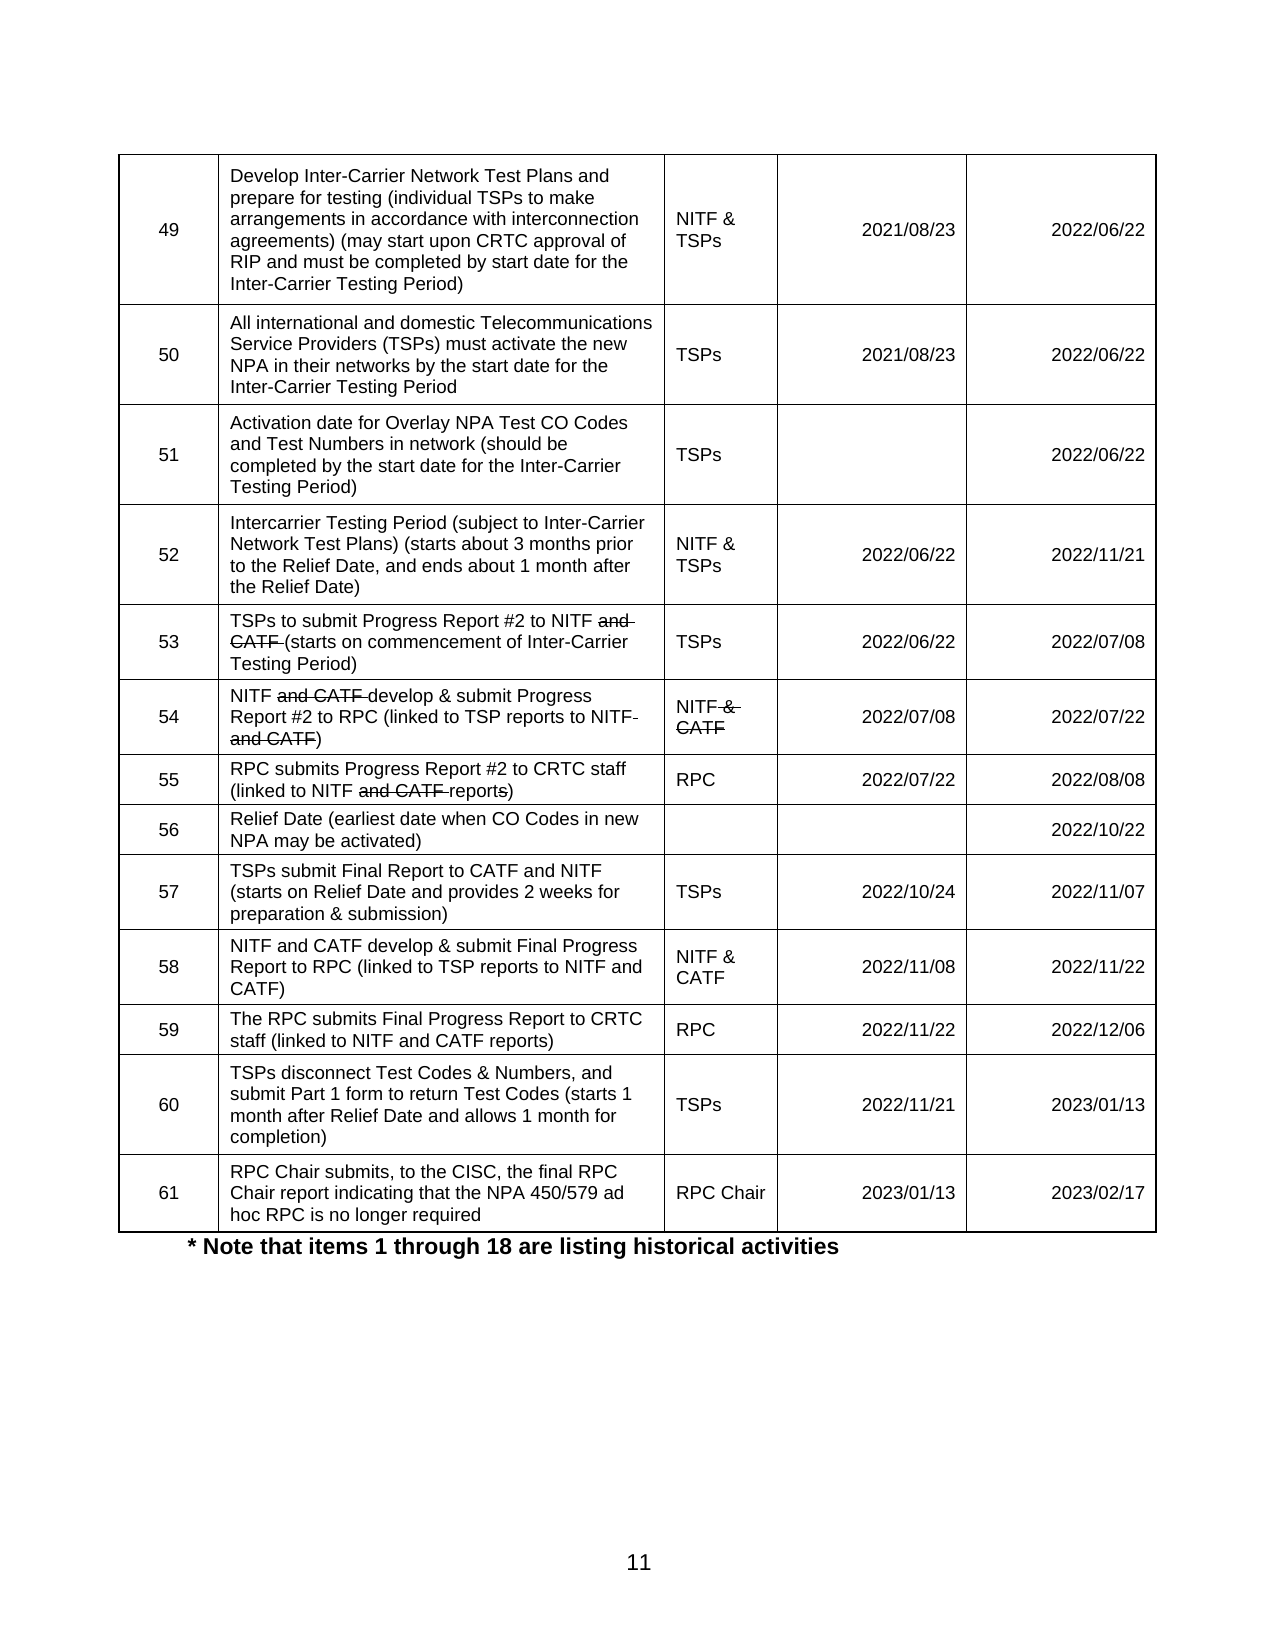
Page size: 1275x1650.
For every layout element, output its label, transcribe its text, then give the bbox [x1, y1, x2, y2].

table_cell TSPs [665, 855, 777, 929]
table_cell NITF & TSPs [665, 505, 777, 604]
table_cell 2022/11/22 [778, 1005, 966, 1054]
table_cell TSPs [665, 305, 777, 404]
table_cell NITF & TSPs [665, 155, 777, 304]
table_cell NITF & CATF [665, 680, 777, 754]
table_cell 2022/11/21 [778, 1055, 966, 1154]
table_cell RPC [665, 1005, 777, 1054]
table_cell 2021/08/23 [778, 305, 966, 404]
table_cell NITF & CATF [665, 930, 777, 1004]
table_cell 2023/01/13 [967, 1055, 1155, 1154]
table_cell 2022/07/22 [967, 680, 1155, 754]
table_cell 49 [120, 155, 218, 304]
table_cell 2021/08/23 [778, 155, 966, 304]
table_cell 2022/07/08 [778, 680, 966, 754]
table_cell 2022/10/24 [778, 855, 966, 929]
table_cell 2022/06/22 [967, 405, 1155, 504]
table_cell TSPs disconnect Test Codes & Numbers, and submit Part 1 form to return Test Codes (starts 1 month after Relief Date and allows 1 month for completion) [219, 1055, 664, 1154]
table_cell 2022/11/22 [967, 930, 1155, 1004]
table_cell 2022/08/08 [967, 755, 1155, 804]
text * Note that items 1 through 18 are listing historical activities [187, 1233, 1087, 1259]
table_cell 2022/06/22 [967, 155, 1155, 304]
table_cell [778, 405, 966, 504]
table_cell 51 [120, 405, 218, 504]
table_cell RPC Chair [665, 1155, 777, 1231]
table_cell Intercarrier Testing Period (subject to Inter-Carrier Network Test Plans) (starts about 3 months prior to the Relief Date, and ends about 1 month after the Relief Date) [219, 505, 664, 604]
table_cell 50 [120, 305, 218, 404]
table_cell RPC Chair submits, to the CISC, the final RPC Chair report indicating that the NPA 450/579 ad hoc RPC is no longer required [219, 1155, 664, 1231]
table_cell Develop Inter-Carrier Network Test Plans and prepare for testing (individual TSPs to make arrangements in accordance with interconnection agreements) (may start upon CRTC approval of RIP and must be completed by start date for the Inter-Carrier Testing Period) [219, 155, 664, 304]
table_cell 2022/10/22 [967, 805, 1155, 854]
table_cell [665, 805, 777, 854]
table_cell NITF and CATF develop & submit Progress Report #2 to RPC (linked to TSP reports to NITF and CATF) [219, 680, 664, 754]
table_cell The RPC submits Final Progress Report to CRTC staff (linked to NITF and CATF reports) [219, 1005, 664, 1054]
table_cell 52 [120, 505, 218, 604]
table_cell 56 [120, 805, 218, 854]
table_cell 59 [120, 1005, 218, 1054]
table_cell 2022/06/22 [778, 605, 966, 679]
table_cell TSPs [665, 405, 777, 504]
table_cell TSPs submit Final Report to CATF and NITF (starts on Relief Date and provides 2 weeks for preparation & submission) [219, 855, 664, 929]
table_cell 58 [120, 930, 218, 1004]
table_cell 2022/12/06 [967, 1005, 1155, 1054]
table_cell RPC [665, 755, 777, 804]
table_cell 57 [120, 855, 218, 929]
table_cell TSPs to submit Progress Report #2 to NITF and CATF (starts on commencement of Inter-Carrier Testing Period) [219, 605, 664, 679]
table_cell 2022/11/21 [967, 505, 1155, 604]
table_cell 2022/06/22 [967, 305, 1155, 404]
table_cell TSPs [665, 1055, 777, 1154]
table_cell [778, 805, 966, 854]
table_cell 2022/11/08 [778, 930, 966, 1004]
table_cell TSPs [665, 605, 777, 679]
table_cell 2022/07/08 [967, 605, 1155, 679]
table_cell All international and domestic Telecommunications Service Providers (TSPs) must activate the new NPA in their networks by the start date for the Inter-Carrier Testing Period [219, 305, 664, 404]
table_cell 2023/01/13 [778, 1155, 966, 1231]
table_cell 2022/07/22 [778, 755, 966, 804]
table_cell 53 [120, 605, 218, 679]
table_cell 2022/11/07 [967, 855, 1155, 929]
table_cell 2023/02/17 [967, 1155, 1155, 1231]
table_cell Activation date for Overlay NPA Test CO Codes and Test Numbers in network (should be completed by the start date for the Inter-Carrier Testing Period) [219, 405, 664, 504]
table_cell 55 [120, 755, 218, 804]
table_cell 61 [120, 1155, 218, 1231]
table_cell RPC submits Progress Report #2 to CRTC staff (linked to NITF and CATF reports) [219, 755, 664, 804]
table_cell 54 [120, 680, 218, 754]
table_cell 2022/06/22 [778, 505, 966, 604]
table_cell Relief Date (earliest date when CO Codes in new NPA may be activated) [219, 805, 664, 854]
table_cell 60 [120, 1055, 218, 1154]
table_cell NITF and CATF develop & submit Final Progress Report to RPC (linked to TSP reports to NITF and CATF) [219, 930, 664, 1004]
